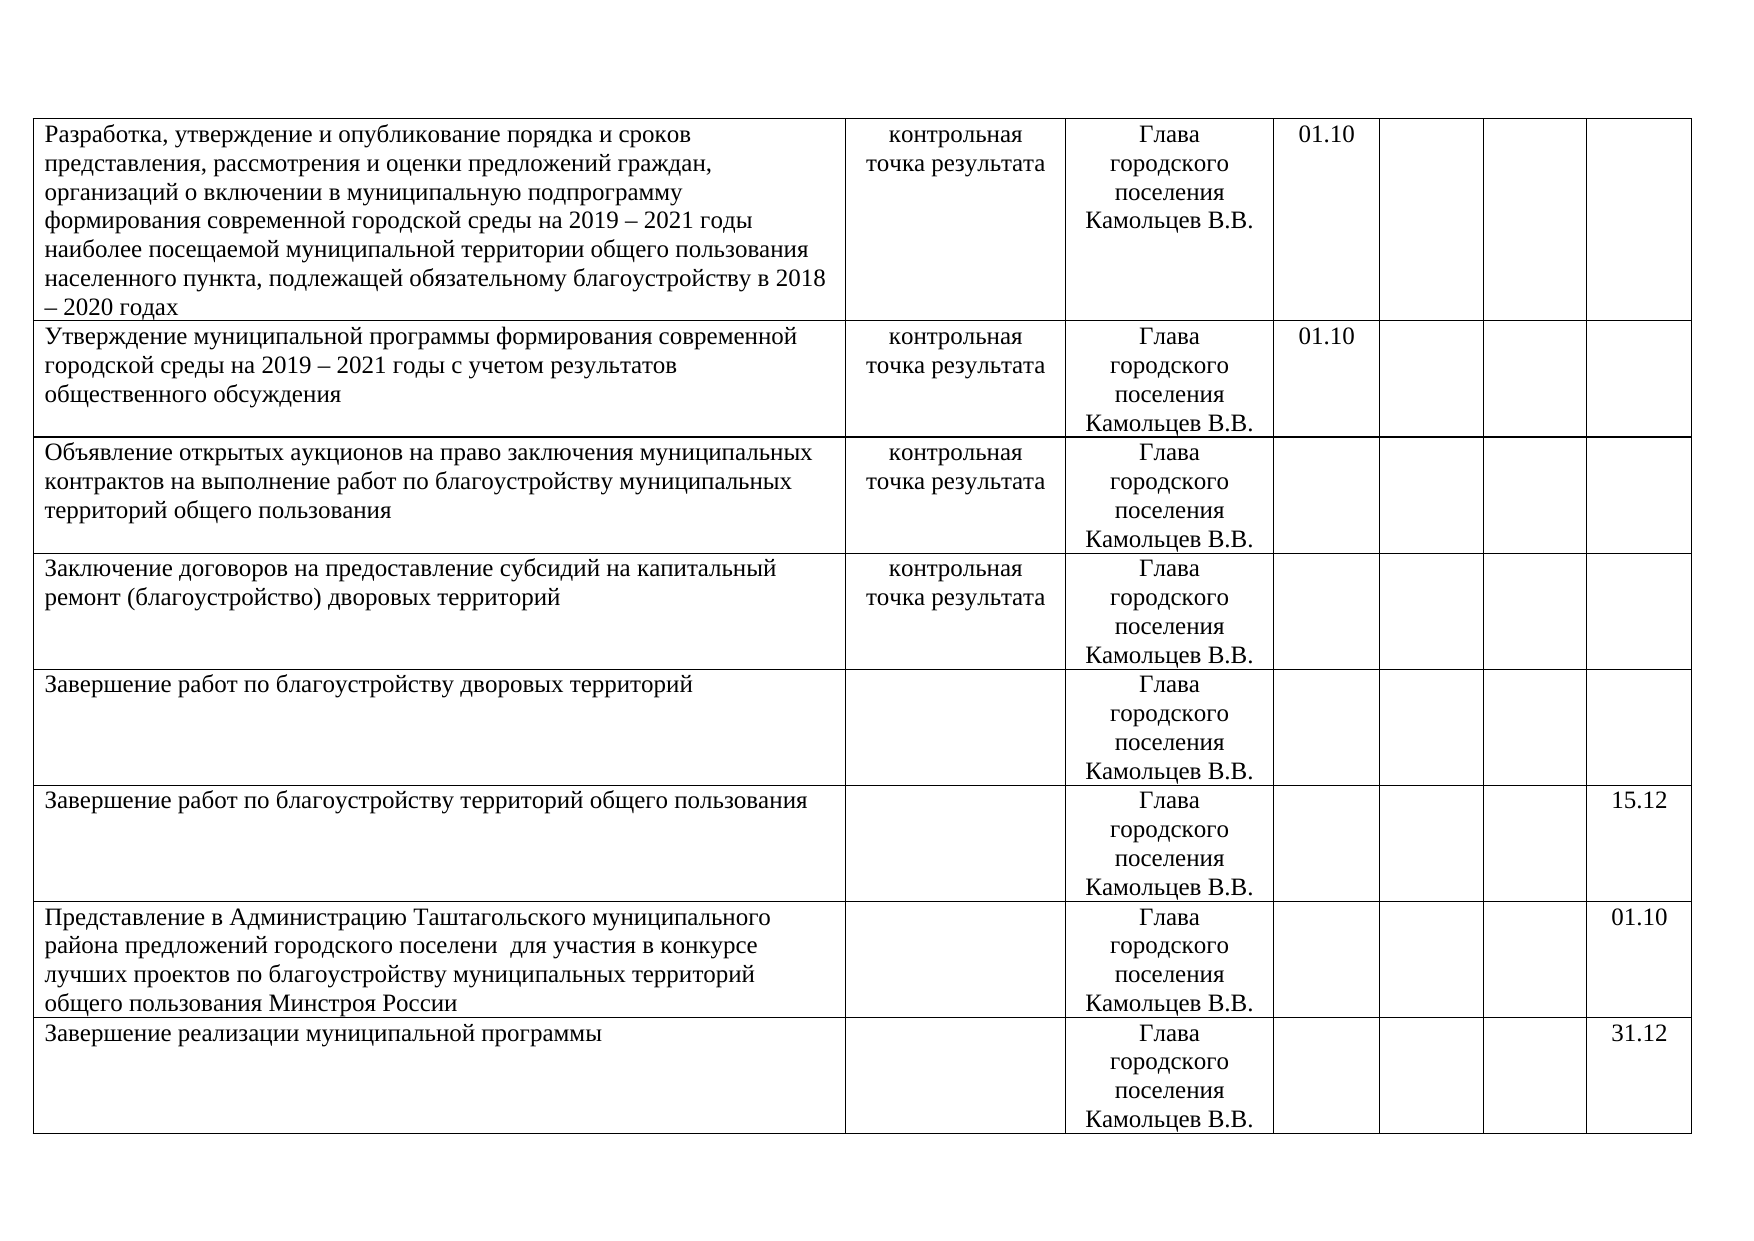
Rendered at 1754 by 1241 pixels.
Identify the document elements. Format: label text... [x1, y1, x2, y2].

table_cell Утверждение муниципальной программы формирования современной городской среды на 2019 – 2021 годы с учетом результатов общественного обсуждения [34, 321, 845, 436]
table_cell [846, 1018, 1065, 1133]
table_cell [1274, 438, 1379, 552]
table_cell [1484, 438, 1586, 552]
table_cell контрольная точка результата [846, 321, 1065, 436]
table_cell Завершение работ по благоустройству дворовых территорий [34, 670, 845, 784]
table_cell 31.12 [1587, 1018, 1691, 1133]
table_cell [1380, 321, 1483, 436]
table_cell [1587, 554, 1691, 668]
table_cell [1484, 786, 1586, 901]
table_cell 01.10 [1587, 902, 1691, 1017]
table_cell [1484, 119, 1586, 320]
table_cell [1484, 554, 1586, 668]
table_cell Объявление открытых аукционов на право заключения муниципальных контрактов на выполнение работ по благоустройству муниципальных территорий общего пользования [34, 438, 845, 552]
table_cell [1484, 670, 1586, 784]
table_cell [1380, 554, 1483, 668]
table_cell [846, 670, 1065, 784]
table_cell [1484, 321, 1586, 436]
table_cell Глава городского поселения Камольцев В.В. [1066, 1018, 1273, 1133]
table_cell 01.10 [1274, 321, 1379, 436]
table_cell Глава городского поселения Камольцев В.В. [1066, 786, 1273, 901]
table_cell [846, 786, 1065, 901]
table_cell [1274, 902, 1379, 1017]
table_cell [1587, 438, 1691, 552]
table_cell [1380, 786, 1483, 901]
table_cell [846, 902, 1065, 1017]
table_cell [1380, 670, 1483, 784]
table_cell [1587, 321, 1691, 436]
table_cell Представление в Администрацию Таштагольского муниципального района предложений городского поселени для участия в конкурсе лучших проектов по благоустройству муниципальных территорий общего пользования Минстроя России [34, 902, 845, 1017]
table_cell [1484, 902, 1586, 1017]
table_cell [1587, 670, 1691, 784]
table_cell Глава городского поселения Камольцев В.В. [1066, 438, 1273, 552]
table_cell [1274, 554, 1379, 668]
table_cell [1380, 902, 1483, 1017]
table_cell Завершение работ по благоустройству территорий общего пользования [34, 786, 845, 901]
table_cell [1484, 1018, 1586, 1133]
table_cell Глава городского поселения Камольцев В.В. [1066, 902, 1273, 1017]
table_cell [1380, 438, 1483, 552]
table_cell [1274, 670, 1379, 784]
table_cell Разработка, утверждение и опубликование порядка и сроков представления, рассмотрения и оценки предложений граждан, организаций о включении в муниципальную подпрограмму формирования современной городской среды на 2019 – 2021 годы наиболее посещаемой муниципальной территории общего пользования населенного пункта, подлежащей обязательному благоустройству в 2018 – 2020 годах [34, 119, 845, 320]
table_cell [1587, 119, 1691, 320]
table_cell [1380, 1018, 1483, 1133]
table_cell [1274, 1018, 1379, 1133]
table_cell контрольная точка результата [846, 554, 1065, 668]
table_cell контрольная точка результата [846, 119, 1065, 320]
table_cell Глава городского поселения Камольцев В.В. [1066, 321, 1273, 436]
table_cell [1066, 119, 1273, 320]
table_cell контрольная точка результата [846, 438, 1065, 552]
table_cell [1380, 119, 1483, 320]
table_cell 01.10 [1274, 119, 1379, 320]
table_cell Заключение договоров на предоставление субсидий на капитальный ремонт (благоустройство) дворовых территорий [34, 554, 845, 668]
table_cell Завершение реализации муниципальной программы [34, 1018, 845, 1133]
table_cell Глава городского поселения Камольцев В.В. [1066, 670, 1273, 784]
table_cell Глава городского поселения Камольцев В.В. [1066, 554, 1273, 668]
table_cell [1274, 786, 1379, 901]
table_cell 15.12 [1587, 786, 1691, 901]
